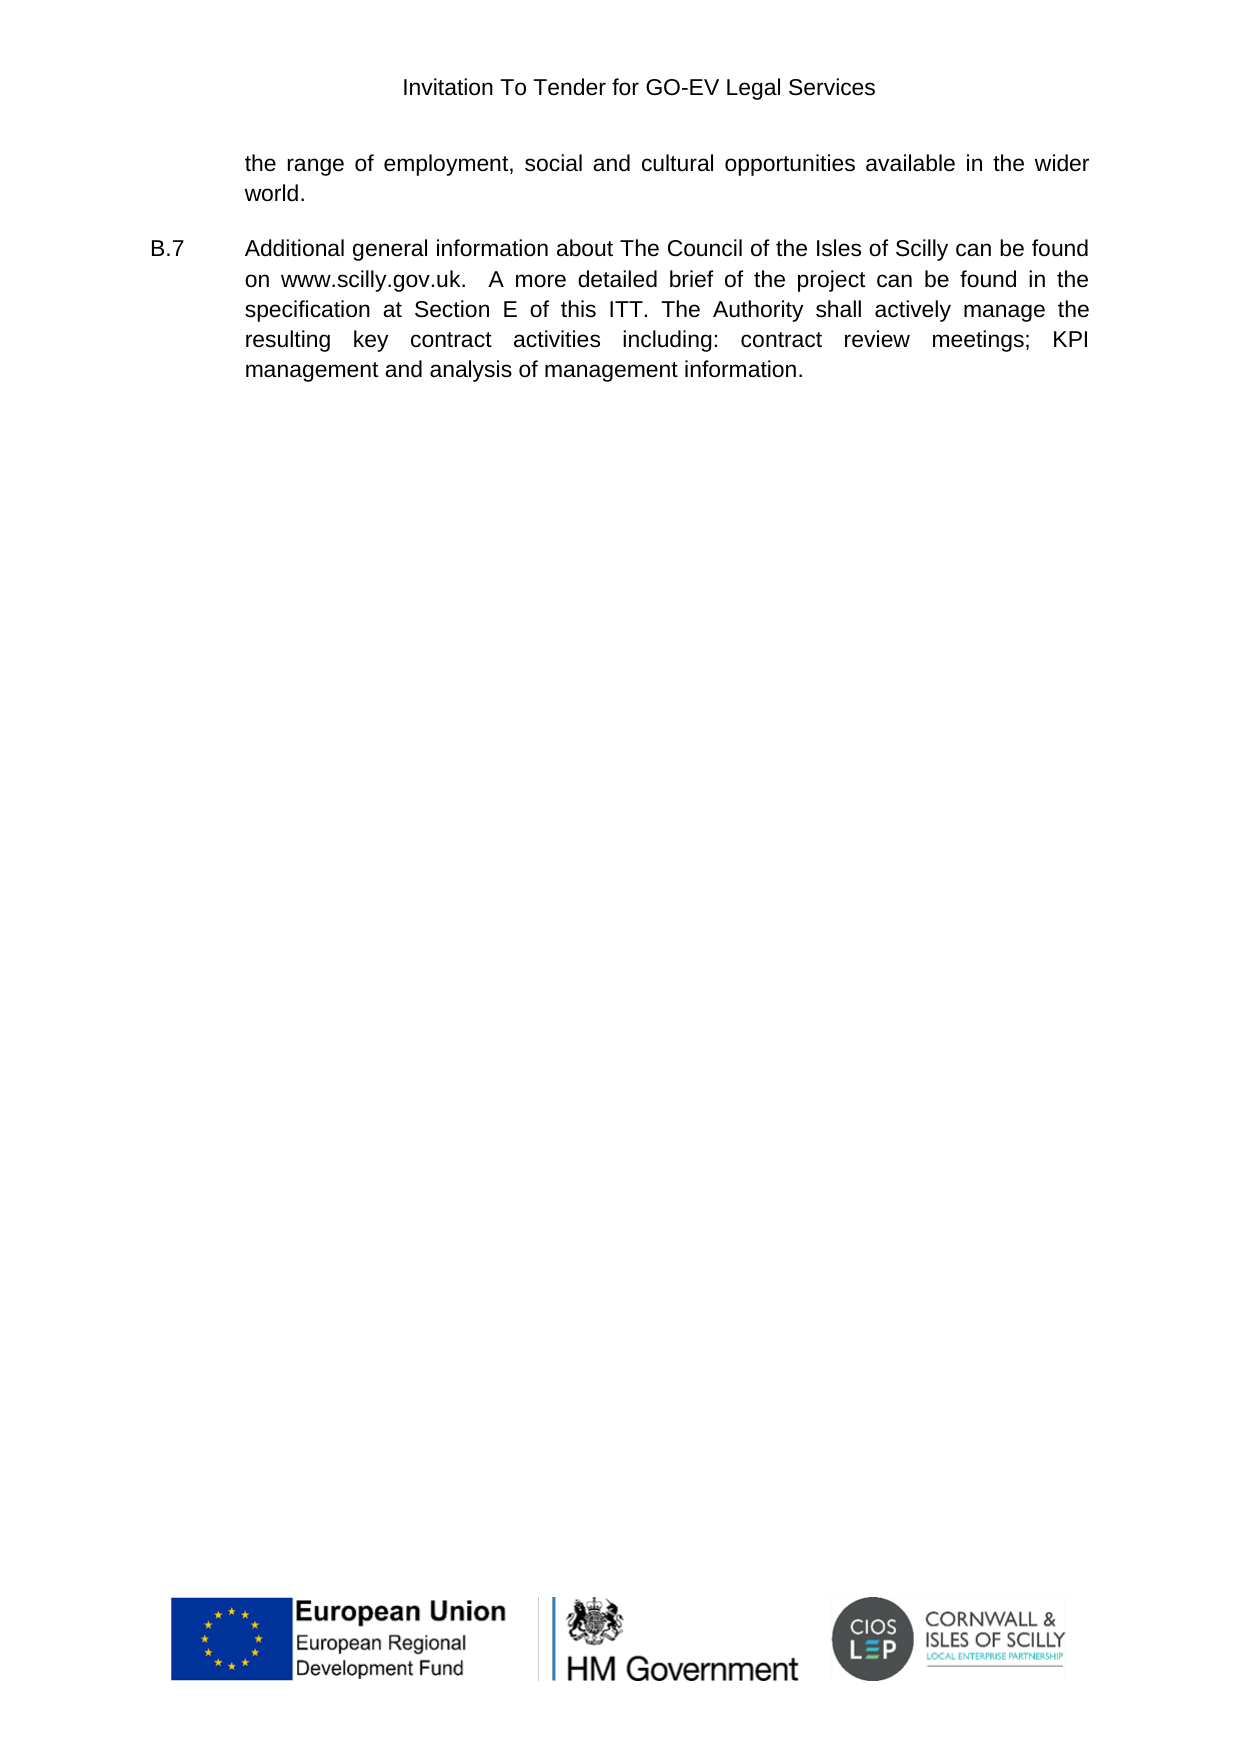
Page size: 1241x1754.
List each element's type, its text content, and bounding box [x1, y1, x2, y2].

picture [150, 1597, 1090, 1681]
subtitle Additional general information about The Council of the Isles of Scilly can be found on www.scilly.gov.uk. A more detailed brief of the project can be found in the specification at Section E of this ITT. The Authority shall actively manage the resulting key contract activities including: contract review meetings; KPI management and analysis of management information. [150, 235, 1090, 383]
